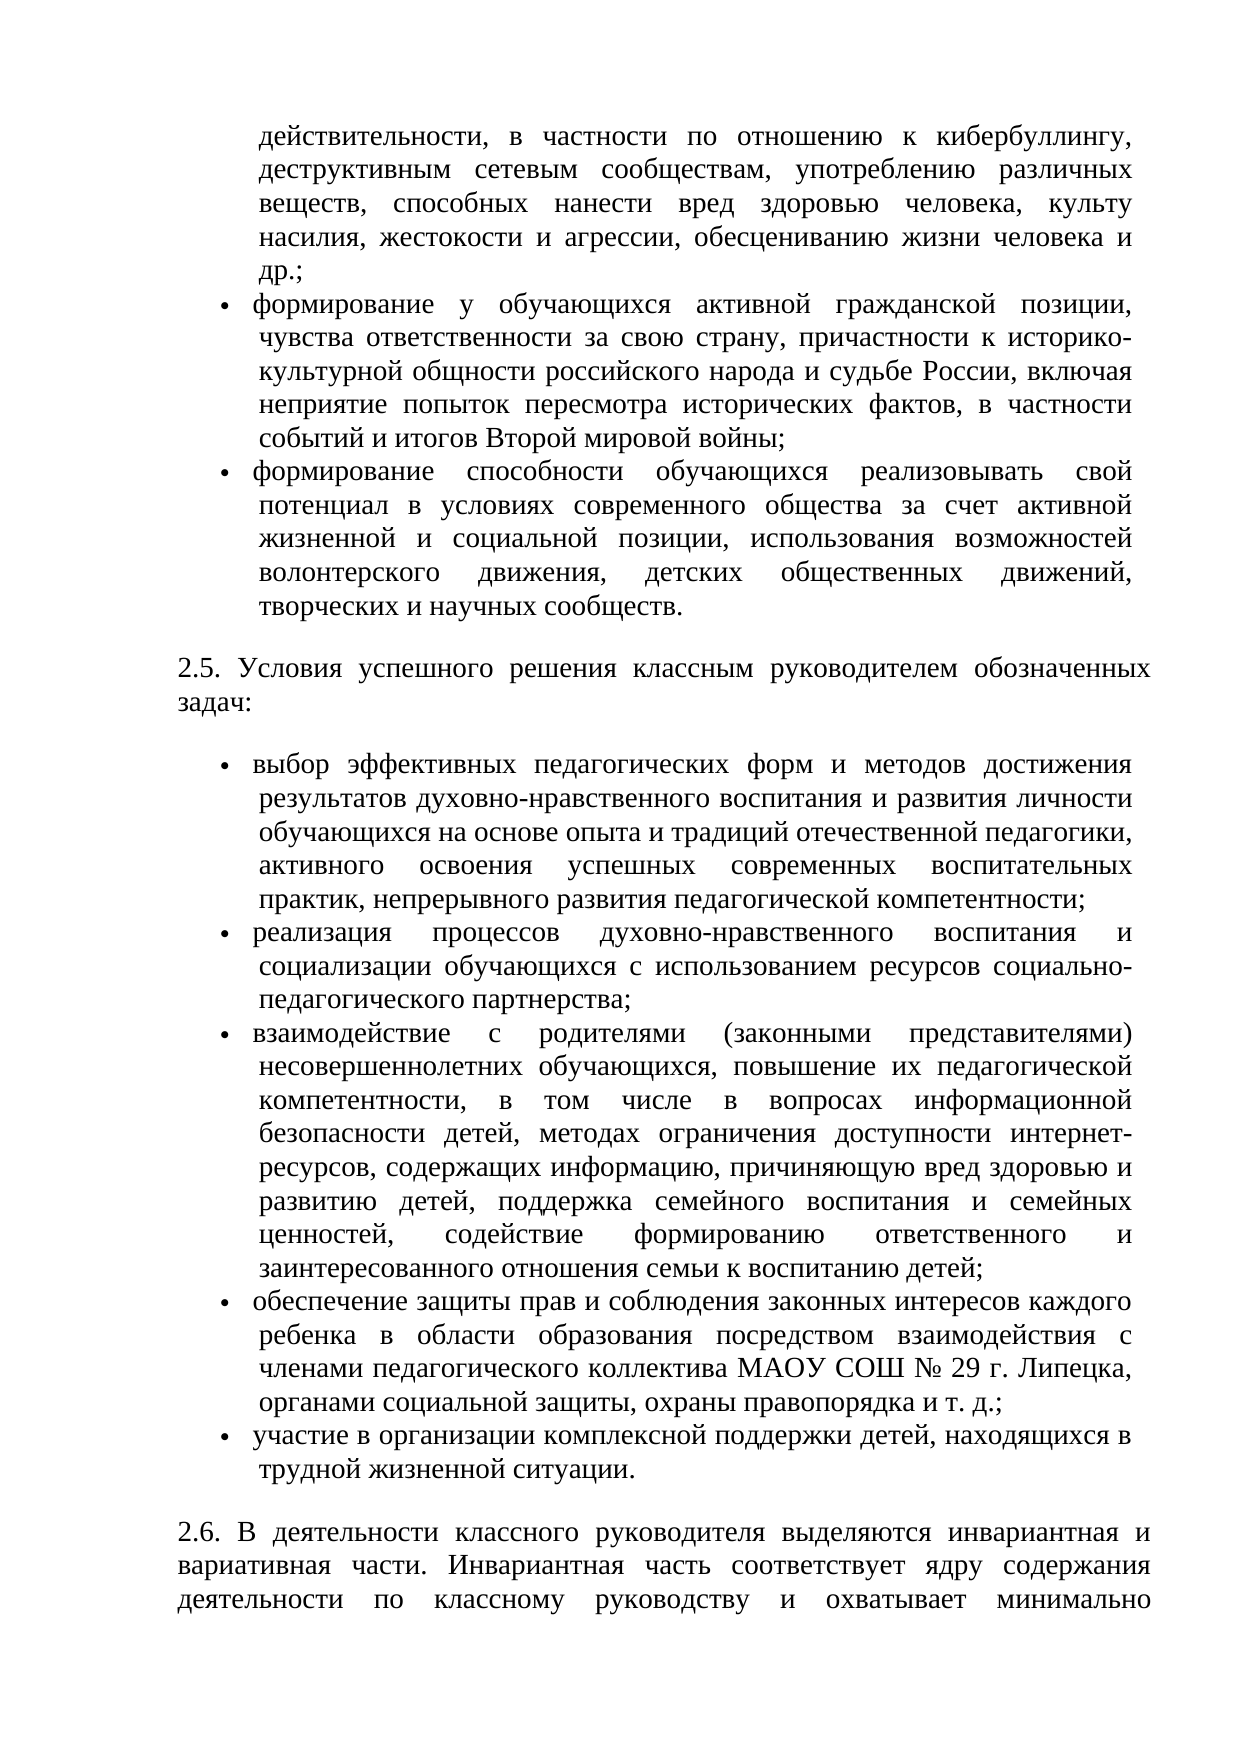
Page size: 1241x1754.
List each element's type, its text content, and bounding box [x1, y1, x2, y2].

list формирование способности обучающихся реализовывать свой потенциал в условиях современного общества за счет активной жизненной и социальной позиции, использования возможностей волонтерского движения, детских общественных движений, творческих и научных сообществ. [221, 453, 1133, 621]
list выбор эффективных педагогических форм и методов достижения результатов духовно-нравственного воспитания и развития личности обучающихся на основе опыта и традиций отечественной педагогики, активного освоения успешных современных воспитательных практик, непрерывного развития педагогической компетентности; [221, 747, 1133, 914]
text 2.5. Условия успешного решения классным руководителем обозначенных задач: [177, 650, 1152, 717]
list формирование у обучающихся активной гражданской позиции, чувства ответственности за свою страну, причастности к историко-культурной общности российского народа и судьбе России, включая неприятие попыток пересмотра исторических фактов, в частности событий и итогов Второй мировой войны; [221, 286, 1133, 453]
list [221, 118, 1133, 286]
list участие в организации комплексной поддержки детей, находящихся в трудной жизненной ситуации. [221, 1417, 1133, 1484]
list обеспечение защиты прав и соблюдения законных интересов каждого ребенка в области образования посредством взаимодействия с членами педагогического коллектива МАОУ СОШ № 29 г. Липецка, органами социальной защиты, охраны правопорядка и т. д.; [221, 1283, 1133, 1417]
list реализация процессов духовно-нравственного воспитания и социализации обучающихся с использованием ресурсов социально-педагогического партнерства; [221, 914, 1133, 1015]
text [177, 1514, 1152, 1614]
list взаимодействие с родителями (законными представителями) несовершеннолетних обучающихся, повышение их педагогической компетентности, в том числе в вопросах информационной безопасности детей, методах ограничения доступности интернет-ресурсов, содержащих информацию, причиняющую вред здоровью и развитию детей, поддержка семейного воспитания и семейных ценностей, содействие формированию ответственного и заинтересованного отношения семьи к воспитанию детей; [221, 1015, 1133, 1283]
